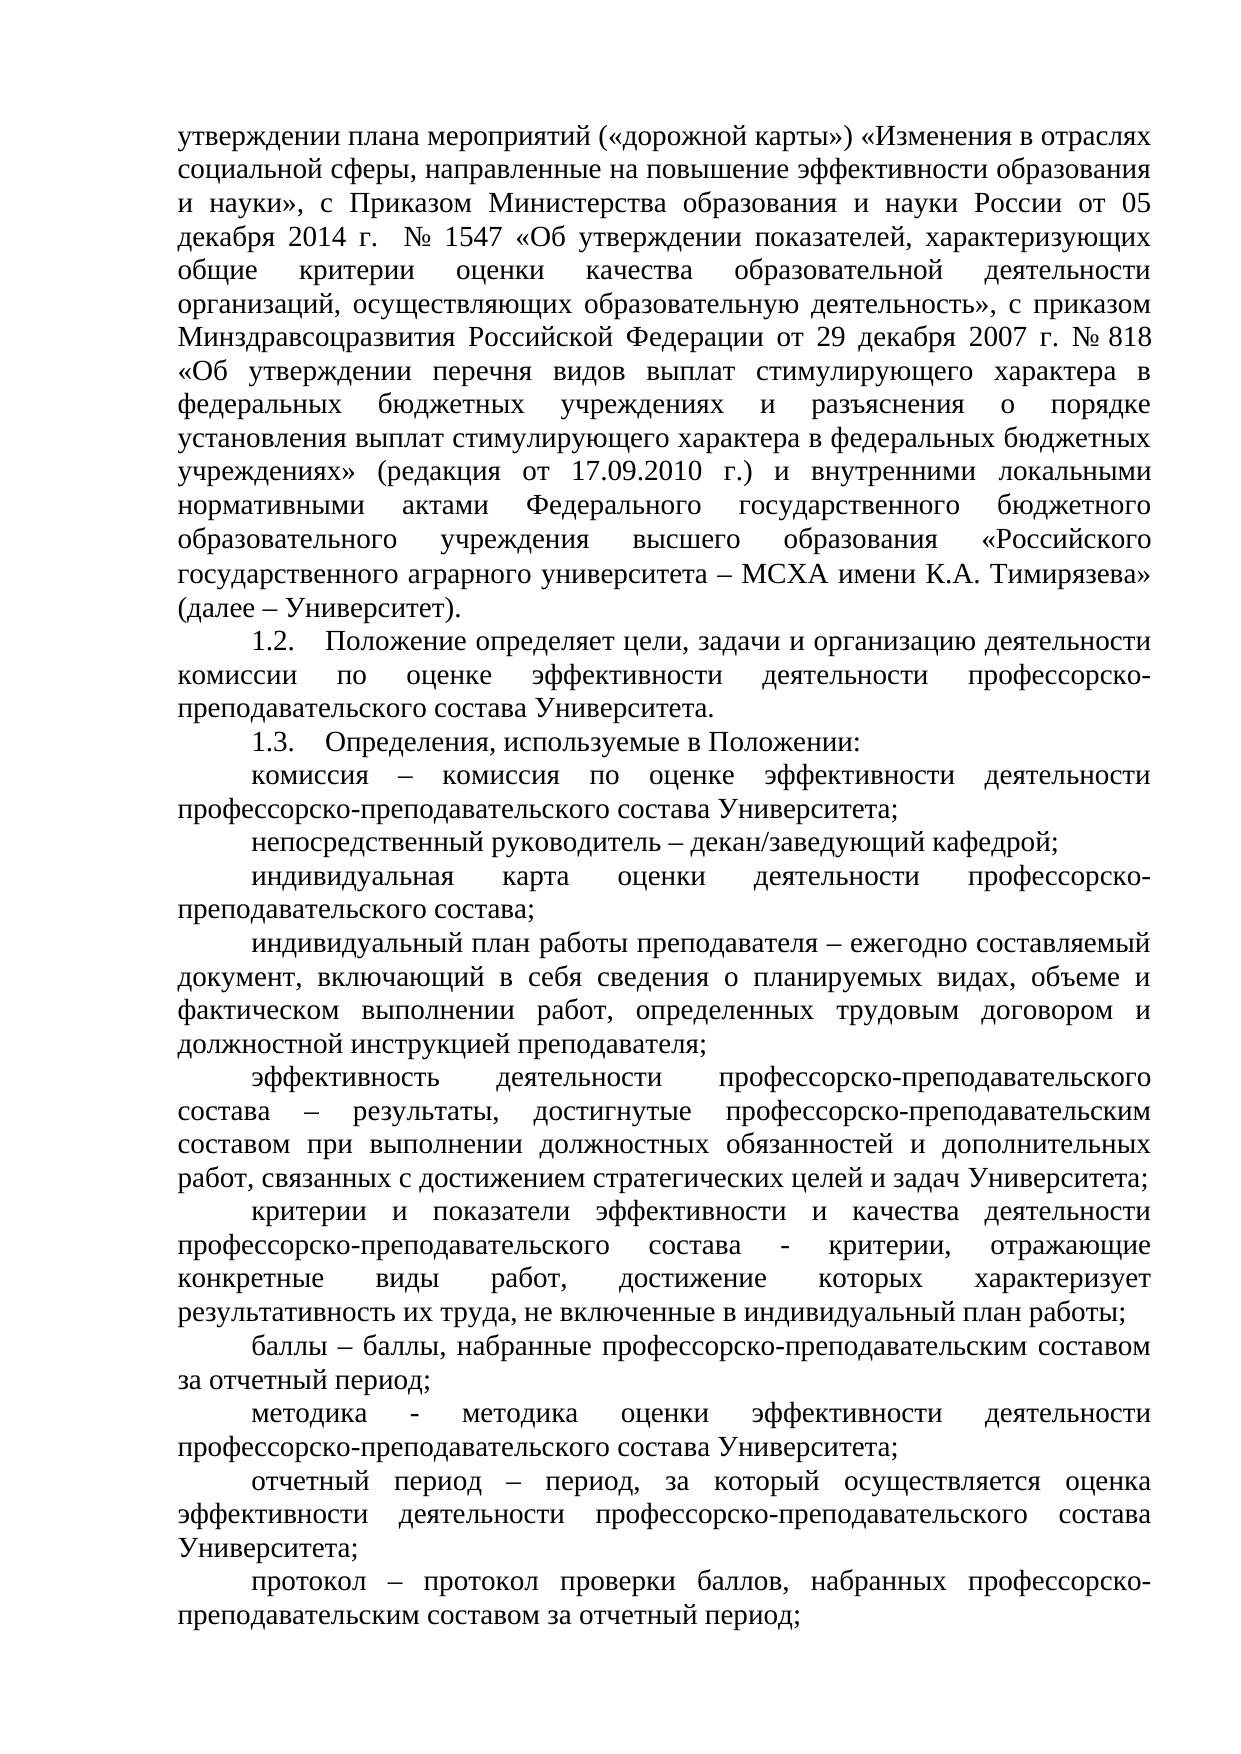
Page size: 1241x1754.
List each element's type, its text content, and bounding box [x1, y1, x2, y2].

list эффективность деятельности профессорско-преподавательского состава – результаты, достигнутые профессорско-преподавательским составом при выполнении должностных обязанностей и дополнительных работ, связанных с достижением стратегических целей и задач Университета; [177, 1059, 1152, 1193]
list протокол – протокол проверки баллов, набранных профессорско-преподавательским составом за отчетный период; [177, 1563, 1152, 1630]
list комиссия – комиссия по оценке эффективности деятельности профессорско-преподавательского состава Университета; [177, 757, 1152, 824]
list индивидуальный план работы преподавателя – ежегодно составляемый документ, включающий в себя сведения о планируемых видах, объеме и фактическом выполнении работ, определенных трудовым договором и должностной инструкцией преподавателя; [177, 925, 1152, 1059]
list критерии и показатели эффективности и качества деятельности профессорско-преподавательского состава - критерии, отражающие конкретные виды работ, достижение которых характеризует результативность их труда, не включенные в индивидуальный план работы; [177, 1193, 1152, 1328]
list отчетный период – период, за который осуществляется оценка эффективности деятельности профессорско-преподавательского состава Университета; [177, 1463, 1152, 1563]
list баллы – баллы, набранные профессорско-преподавательским составом за отчетный период; [177, 1328, 1152, 1396]
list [177, 118, 1152, 623]
list методика - методика оценки эффективности деятельности профессорско-преподавательского состава Университета; [177, 1396, 1152, 1463]
list Определения, используемые в Положении: [177, 724, 1152, 757]
text индивидуальная карта оценки деятельности профессорско-преподавательского состава; [177, 858, 1152, 925]
text непосредственный руководитель – декан/заведующий кафедрой; [177, 824, 1152, 858]
list Положение определяет цели, задачи и организацию деятельности комиссии по оценке эффективности деятельности профессорско-преподавательского состава Университета. [177, 623, 1152, 724]
